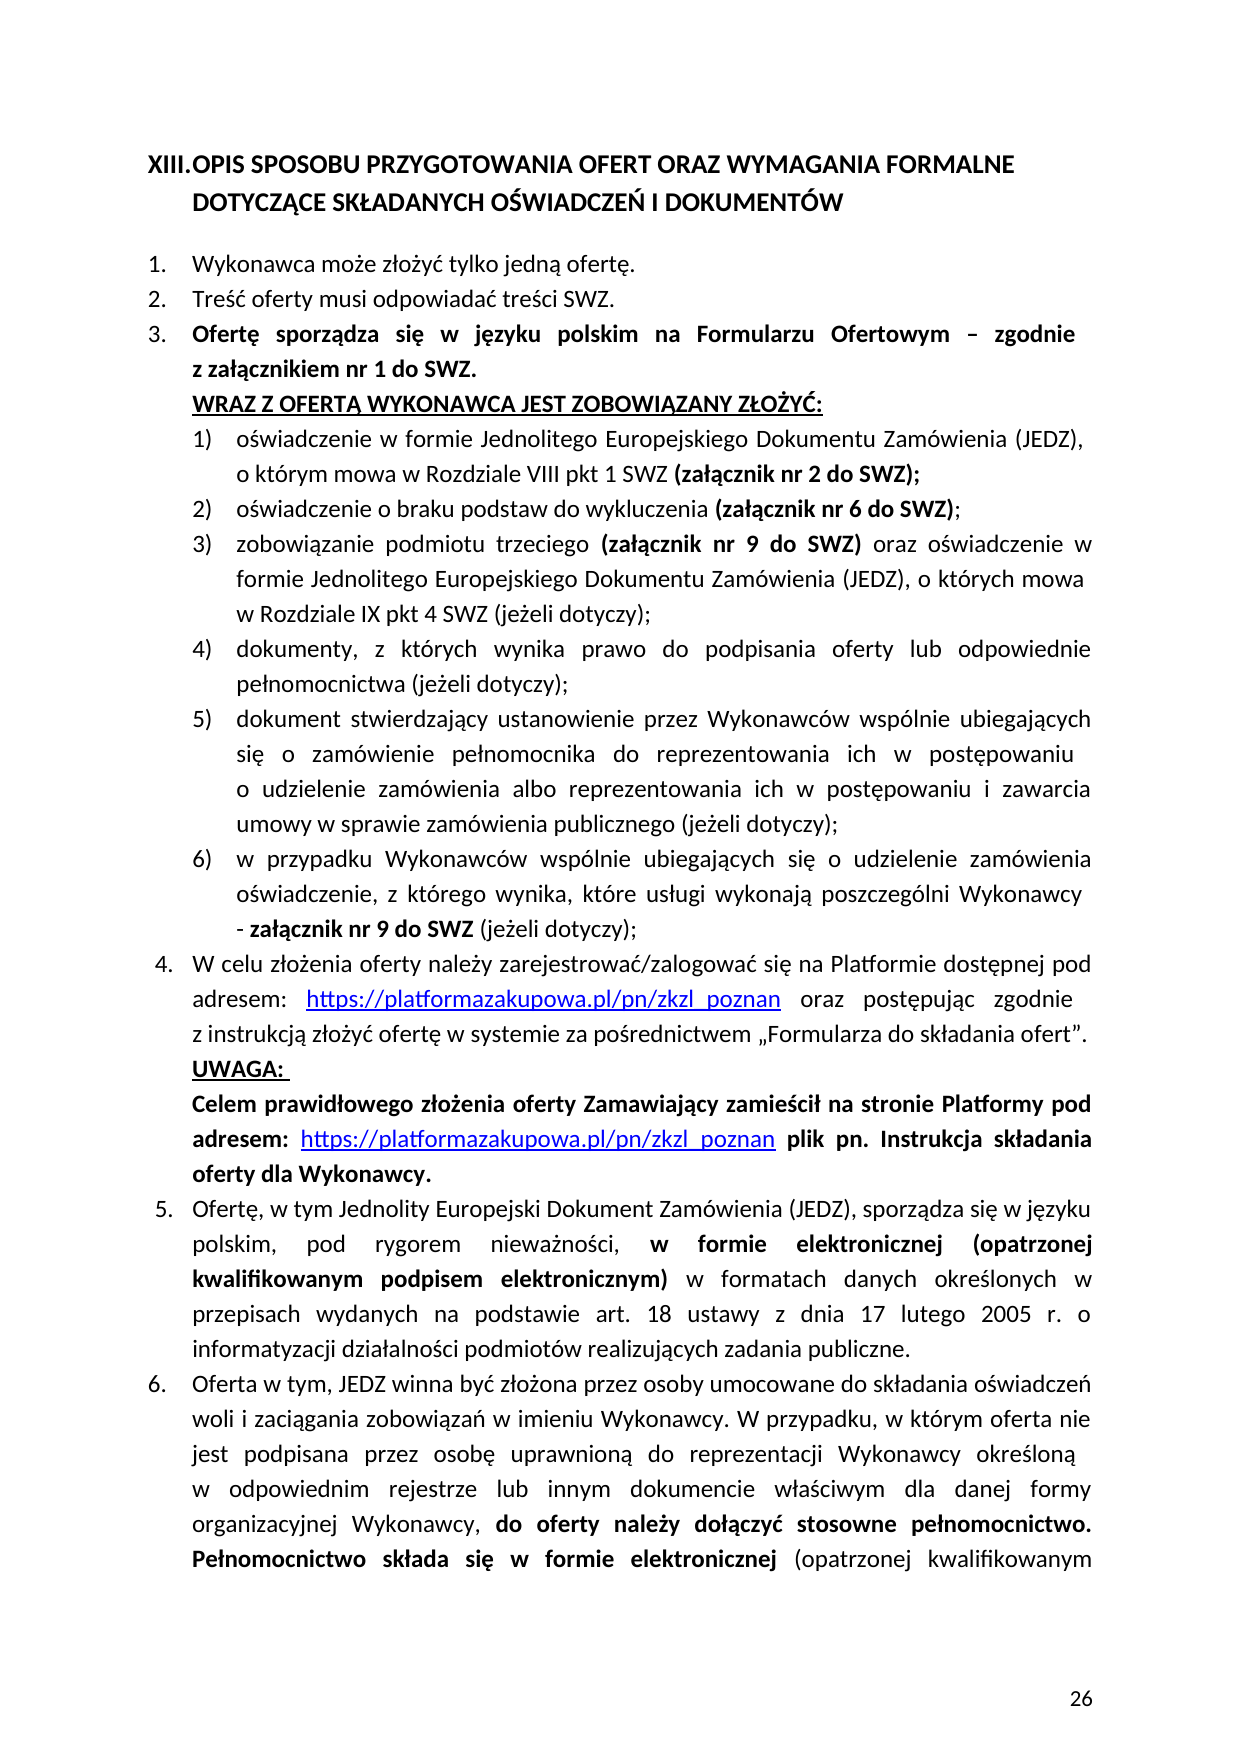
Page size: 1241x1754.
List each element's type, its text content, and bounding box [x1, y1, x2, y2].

list oświadczenie w formie Jednolitego Europejskiego Dokumentu Zamówienia (JEDZ), o którym mowa w Rozdziale VIII pkt 1 SWZ (załącznik nr 2 do SWZ); [192, 423, 1093, 489]
list Wykonawca może złożyć tylko jedną ofertę. [148, 248, 1093, 279]
list zobowiązanie podmiotu trzeciego (załącznik nr 9 do SWZ) oraz oświadczenie w formie Jednolitego Europejskiego Dokumentu Zamówienia (JEDZ), o których mowa w Rozdziale IX pkt 4 SWZ (jeżeli dotyczy); [192, 528, 1093, 629]
list Ofertę sporządza się w języku polskim na Formularzu Ofertowym – zgodnie z załącznikiem nr 1 do SWZ. [148, 318, 1093, 384]
subtitle OPIS SPOSOBU PRZYGOTOWANIA OFERT ORAZ WYMAGANIA FORMALNE DOTYCZĄCE SKŁADANYCH OŚWIADCZEŃ I DOKUMENTÓW [148, 148, 1093, 218]
list W celu złożenia oferty należy zarejestrować/zalogować się na Platformie dostępnej pod adresem: https://platformazakupowa.pl/pn/zkzl_poznan oraz postępując zgodnie z instrukcją złożyć ofertę w systemie za pośrednictwem „Formularza do składania ofert”. [154, 948, 1093, 1049]
list oświadczenie o braku podstaw do wykluczenia (załącznik nr 6 do SWZ); [192, 493, 1093, 524]
list Celem prawidłowego złożenia oferty Zamawiający zamieścił na stronie Platformy pod adresem: https://platformazakupowa.pl/pn/zkzl_poznan plik pn. Instrukcja składania oferty dla Wykonawcy. [192, 1088, 1093, 1189]
list dokument stwierdzający ustanowienie przez Wykonawców wspólnie ubiegających się o zamówienie pełnomocnika do reprezentowania ich w postępowaniu o udzielenie zamówienia albo reprezentowania ich w postępowaniu i zawarcia umowy w sprawie zamówienia publicznego (jeżeli dotyczy); [192, 703, 1093, 839]
list WRAZ Z OFERTĄ WYKONAWCA JEST ZOBOWIĄZANY ZŁOŻYĆ: [192, 388, 1093, 419]
list Treść oferty musi odpowiadać treści SWZ. [148, 283, 1093, 314]
list dokumenty, z których wynika prawo do podpisania oferty lub odpowiednie pełnomocnictwa (jeżeli dotyczy); [192, 633, 1093, 699]
list UWAGA: [192, 1053, 1093, 1084]
list Ofertę, w tym Jednolity Europejski Dokument Zamówienia (JEDZ), sporządza się w języku polskim, pod rygorem nieważności, w formie elektronicznej (opatrzonej kwalifikowanym podpisem elektronicznym) w formatach danych określonych w przepisach wydanych na podstawie art. 18 ustawy z dnia 17 lutego 2005 r. o informatyzacji działalności podmiotów realizujących zadania publiczne. [154, 1193, 1093, 1364]
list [148, 1368, 1093, 1574]
list w przypadku Wykonawców wspólnie ubiegających się o udzielenie zamówienia oświadczenie, z którego wynika, które usługi wykonają poszczególni Wykonawcy - załącznik nr 9 do SWZ (jeżeli dotyczy); [192, 843, 1093, 944]
